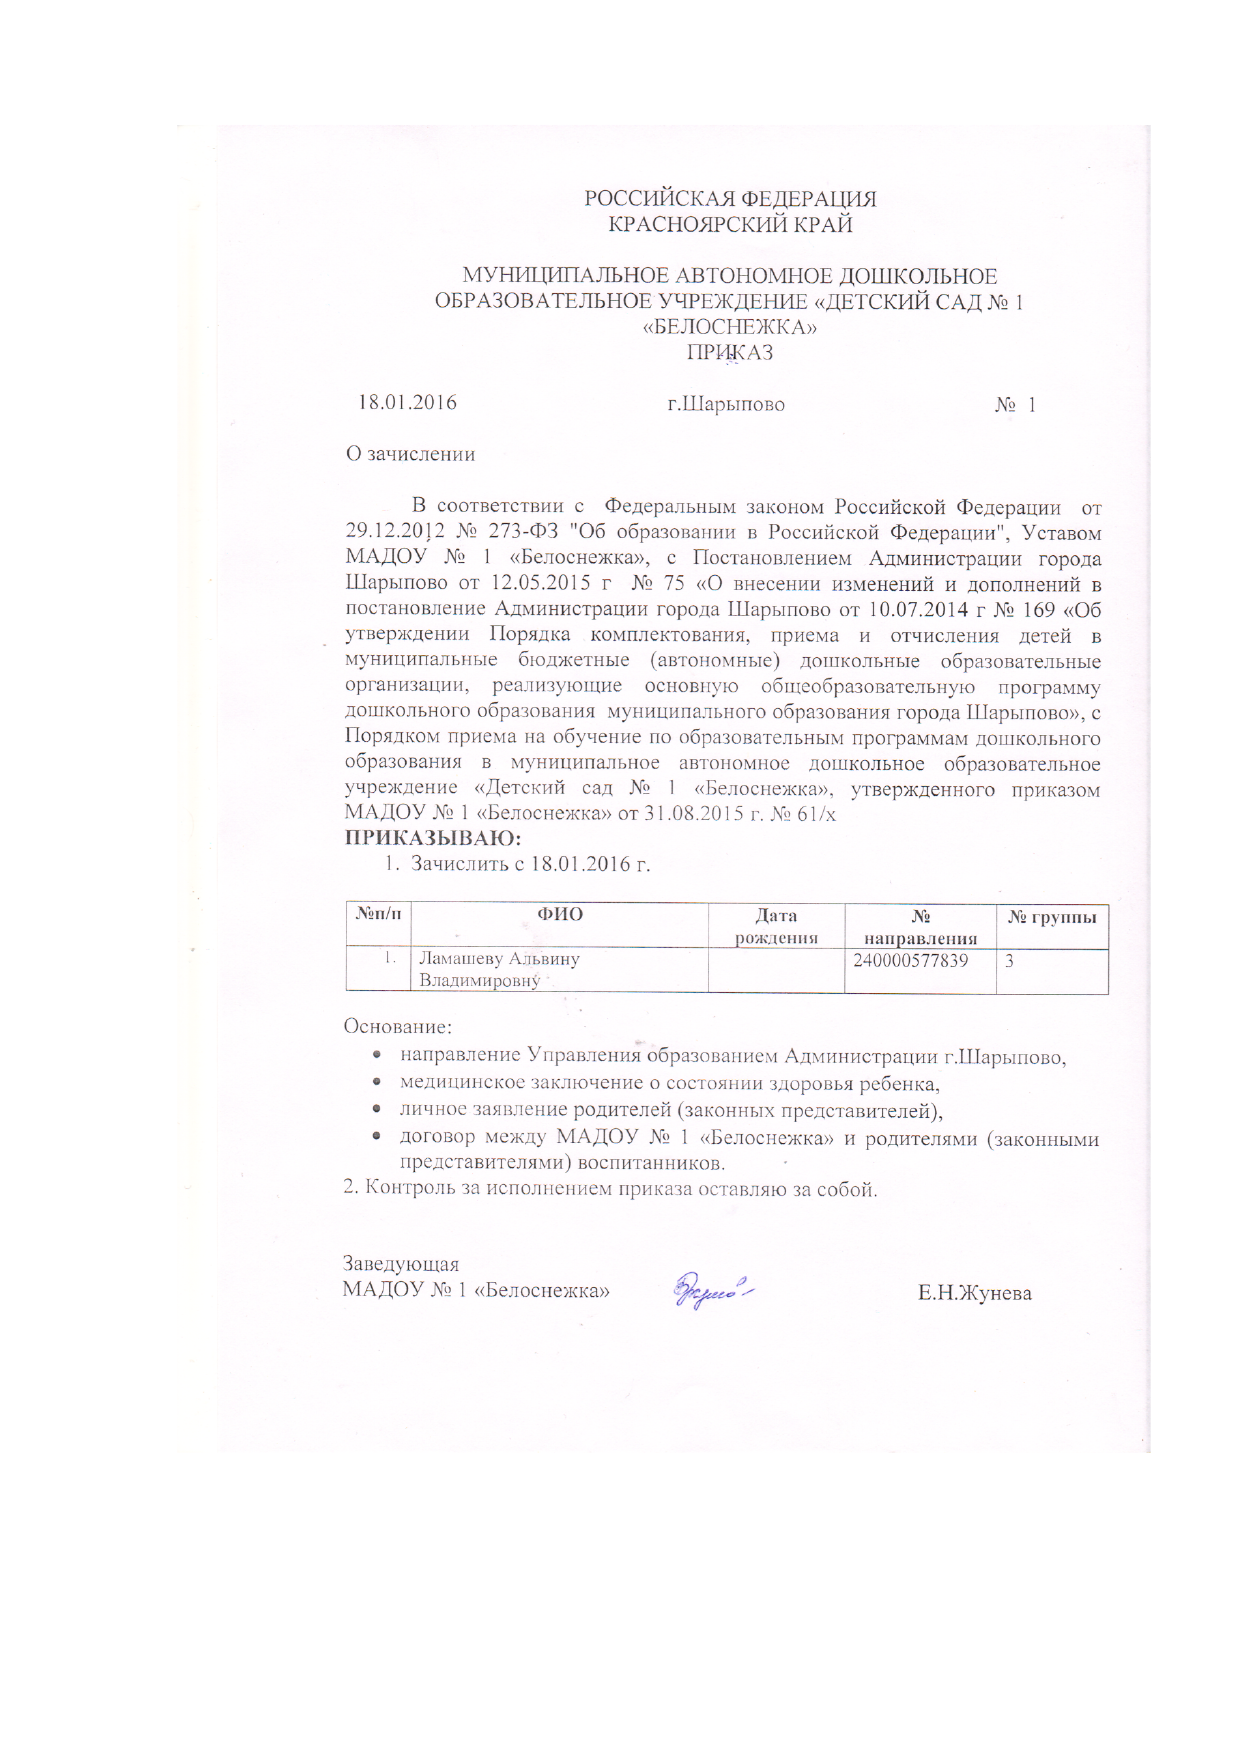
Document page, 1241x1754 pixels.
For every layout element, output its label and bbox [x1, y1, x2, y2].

picture [177, 118, 1151, 1459]
